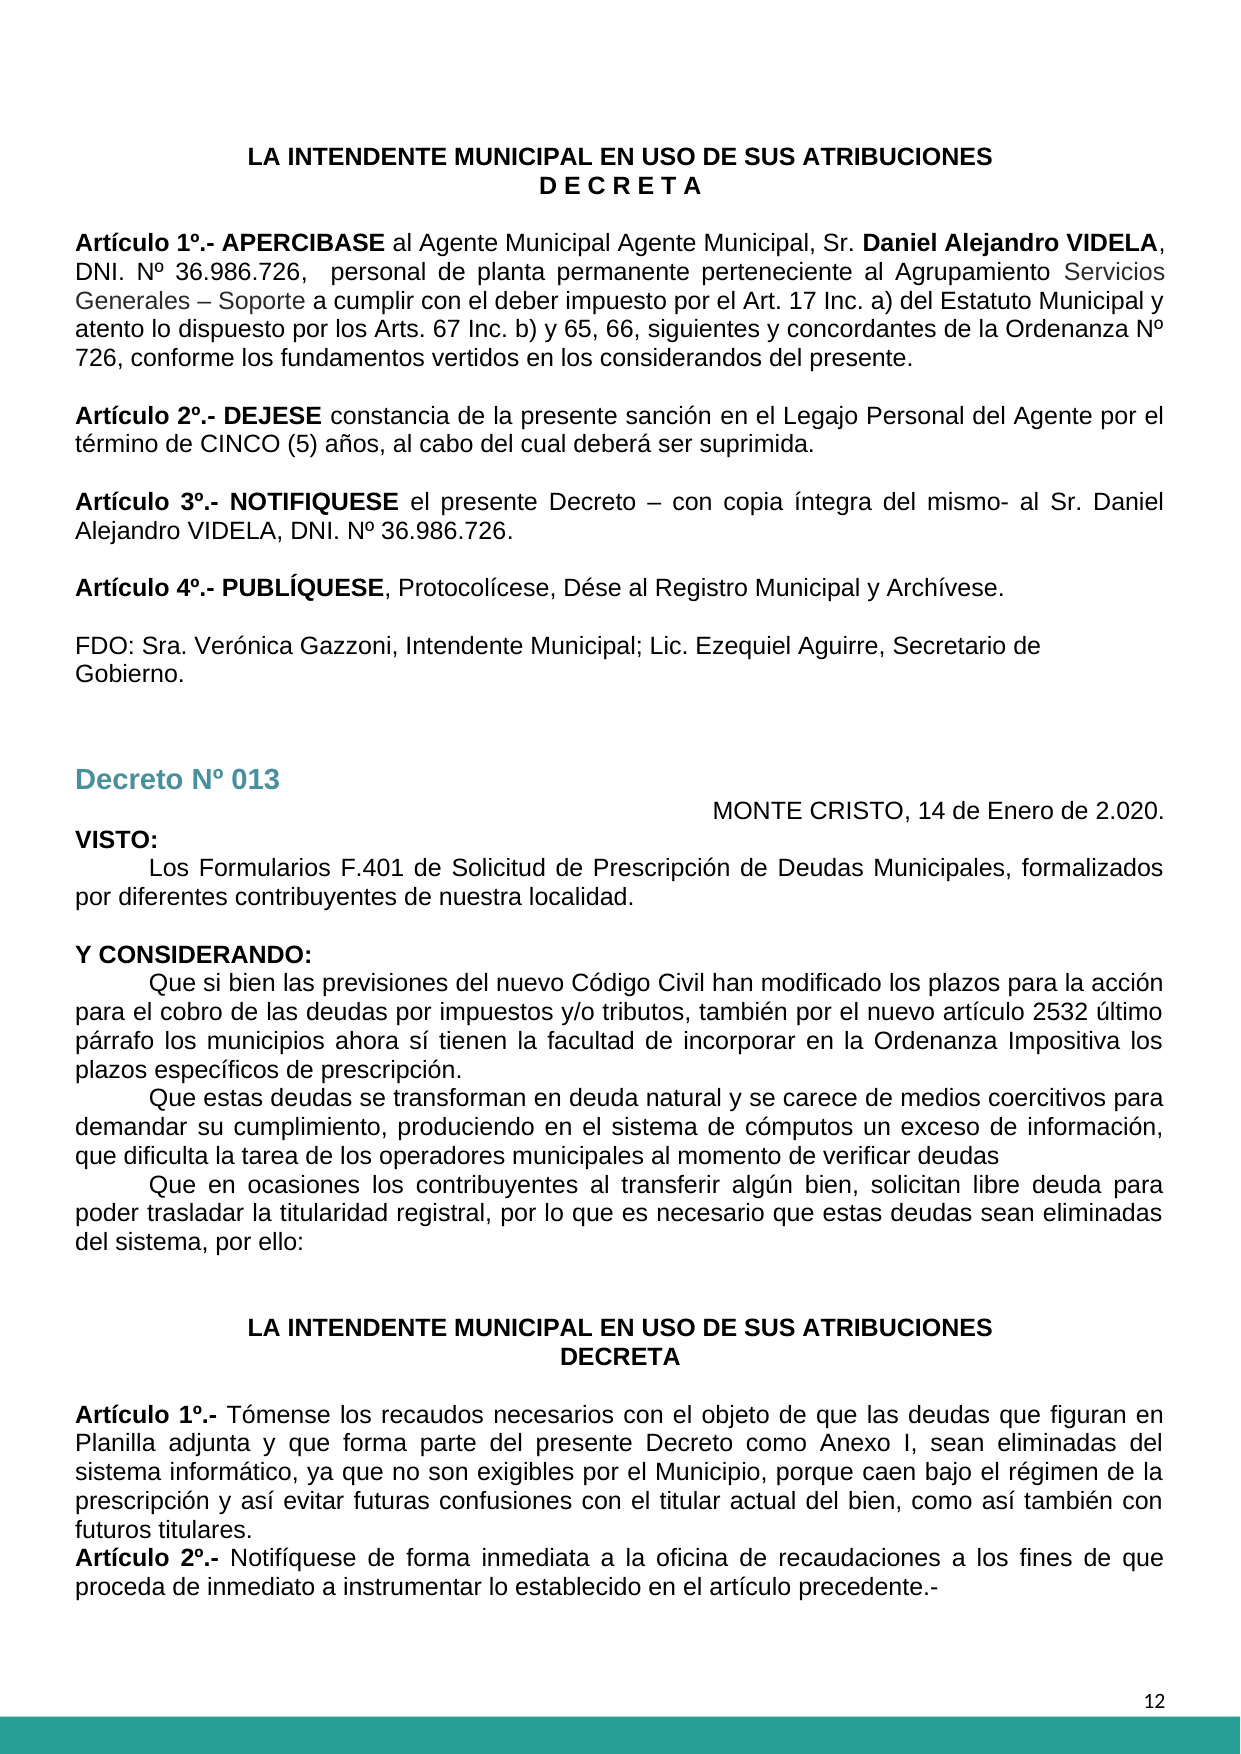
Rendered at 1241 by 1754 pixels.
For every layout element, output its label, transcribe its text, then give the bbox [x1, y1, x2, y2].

text Que en ocasiones los contribuyentes al transferir algún bien, solicitan libre deuda para poder trasladar la titularidad registral, por lo que es necesario que estas deudas sean eliminadas del sistema, por ello: [75, 1170, 1165, 1256]
text Y CONSIDERANDO: [75, 940, 1165, 968]
text DECRETA [75, 1342, 1165, 1371]
text MONTE CRISTO, 14 de Enero de 2.020. [75, 796, 1165, 825]
text Artículo 2º.- DEJESE constancia de la presente sanción en el Legajo Personal del Agente por el término de CINCO (5) años, al cabo del cual deberá ser suprimida. [75, 401, 1165, 458]
text LA INTENDENTE MUNICIPAL EN USO DE SUS ATRIBUCIONES [75, 1313, 1165, 1342]
text LA INTENDENTE MUNICIPAL EN USO DE SUS ATRIBUCIONES [75, 142, 1165, 171]
text Artículo 3º.- NOTIFIQUESE el presente Decreto – con copia íntegra del mismo- al Sr. Daniel Alejandro VIDELA, DNI. Nº 36.986.726. [75, 487, 1165, 544]
text Artículo 4º.- PUBLÍQUESE, Protocolícese, Dése al Registro Municipal y Archívese. [75, 573, 1165, 602]
text Que si bien las previsiones del nuevo Código Civil han modificado los plazos para la acción para el cobro de las deudas por impuestos y/o tributos, también por el nuevo artículo 2532 último párrafo los municipios ahora sí tienen la facultad de incorporar en la Ordenanza Impositiva los plazos específicos de prescripción. [75, 968, 1165, 1083]
text Gobierno. [75, 659, 1165, 688]
text D E C R E T A [75, 171, 1165, 199]
text Los Formularios F.401 de Solicitud de Prescripción de Deudas Municipales, formalizados por diferentes contribuyentes de nuestra localidad. [75, 853, 1165, 911]
text Que estas deudas se transforman en deuda natural y se carece de medios coercitivos para demandar su cumplimiento, produciendo en el sistema de cómputos un exceso de información, que dificulta la tarea de los operadores municipales al momento de verificar deudas [75, 1083, 1165, 1170]
text Artículo 1º.- Tómense los recaudos necesarios con el objeto de que las deudas que figuran en Planilla adjunta y que forma parte del presente Decreto como Anexo I, sean eliminadas del sistema informático, ya que no son exigibles por el Municipio, porque caen bajo el régimen de la prescripción y así evitar futuras confusiones con el titular actual del bien, como así también con futuros titulares. [75, 1400, 1165, 1543]
text VISTO: [75, 825, 1165, 853]
subtitle Decreto Nº 013 [75, 762, 1165, 796]
picture [0, 1716, 1241, 1754]
text FDO: Sra. Verónica Gazzoni, Intendente Municipal; Lic. Ezequiel Aguirre, Secretario de [75, 631, 1165, 659]
text Artículo 1º.- APERCIBASE al Agente Municipal Agente Municipal, Sr. Daniel Alejandro VIDELA, DNI. Nº 36.986.726, personal de planta permanente perteneciente al Agrupamiento Servicios Generales – Soporte a cumplir con el deber impuesto por el Art. 17 Inc. a) del Estatuto Municipal y atento lo dispuesto por los Arts. 67 Inc. b) y 65, 66, siguientes y concordantes de la Ordenanza Nº 726, conforme los fundamentos vertidos en los considerandos del presente. [75, 228, 1165, 372]
text Artículo 2º.- Notifíquese de forma inmediata a la oficina de recaudaciones a los fines de que proceda de inmediato a instrumentar lo establecido en el artículo precedente.- [75, 1543, 1165, 1601]
